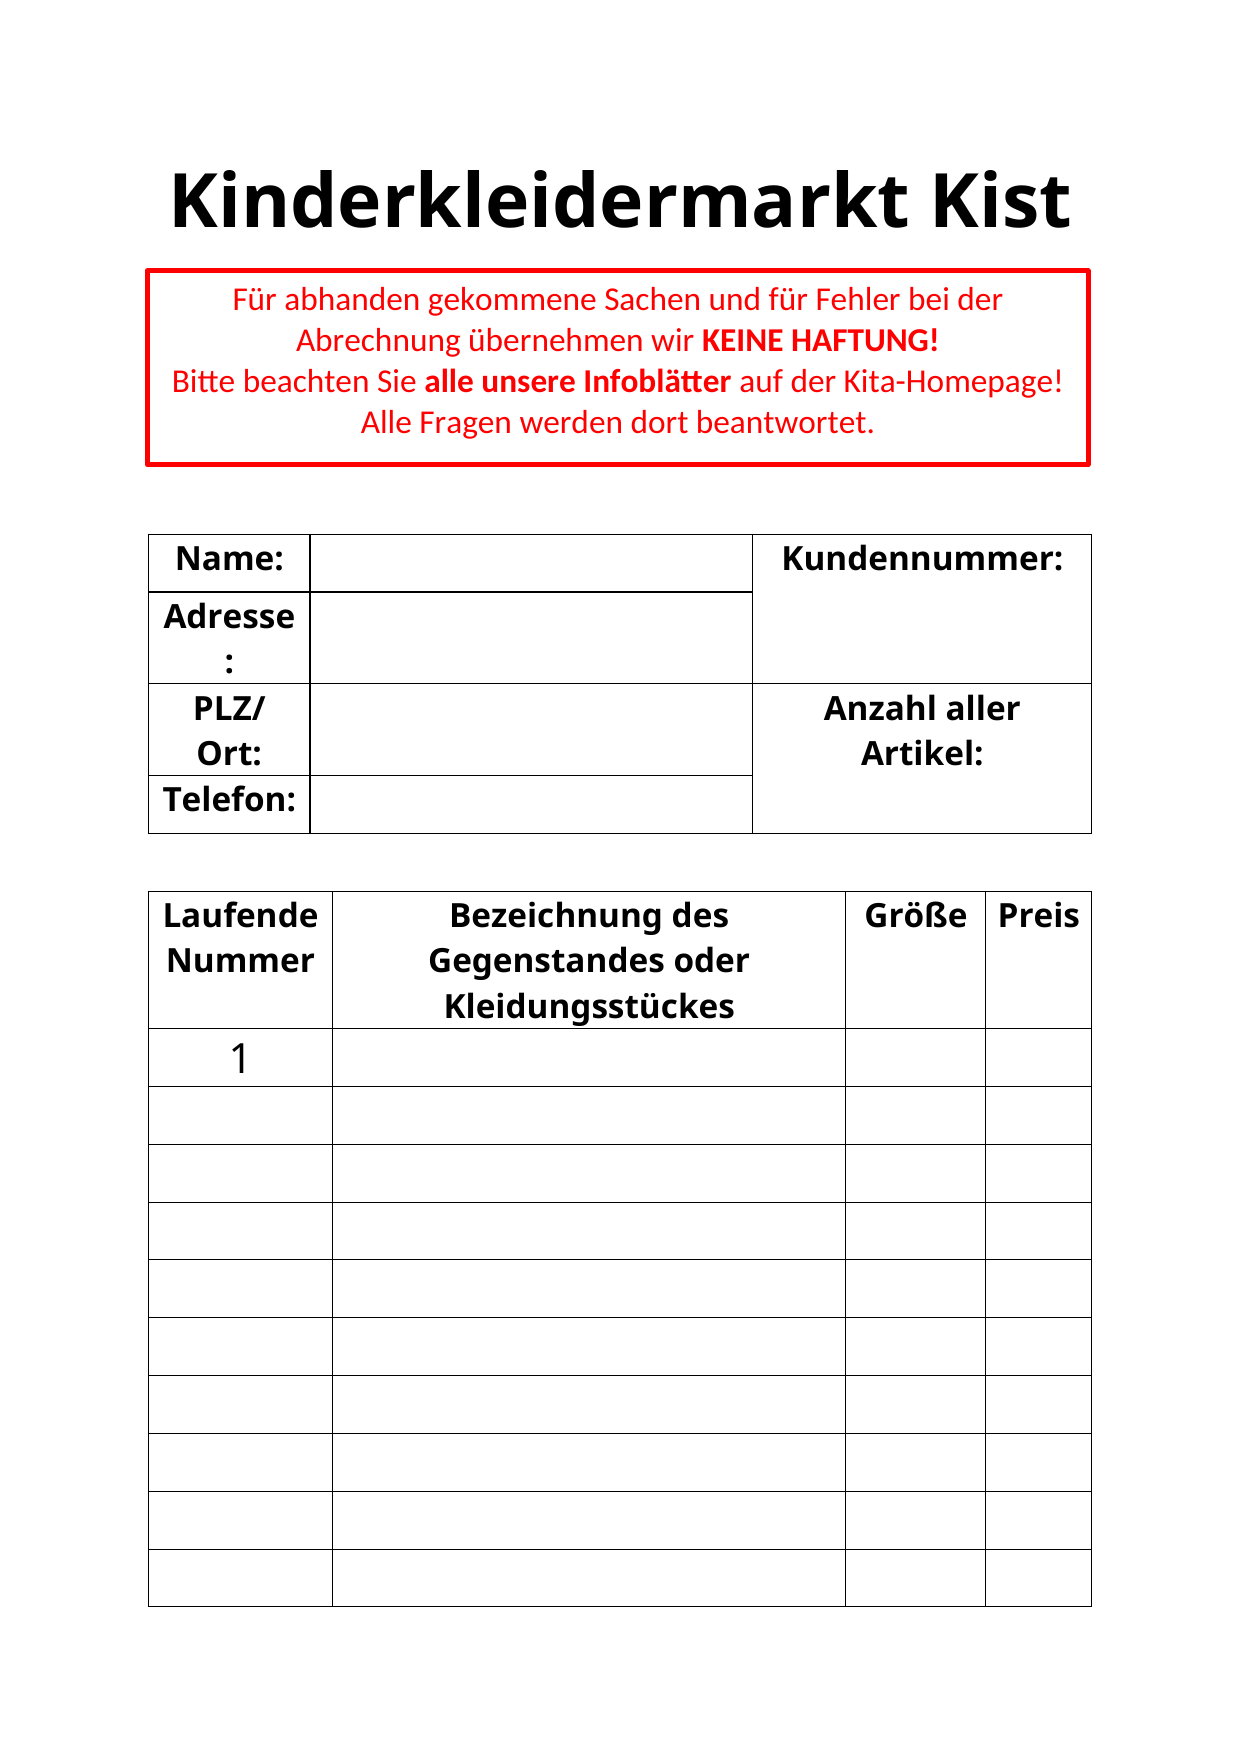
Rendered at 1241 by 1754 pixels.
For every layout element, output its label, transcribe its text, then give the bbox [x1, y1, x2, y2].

table_cell [149, 1260, 332, 1317]
table_cell [149, 1203, 332, 1259]
table_cell [333, 1260, 845, 1317]
table_cell [149, 1318, 332, 1375]
table_cell Adresse: [149, 593, 309, 683]
table_cell [846, 1318, 985, 1375]
table_cell [149, 1550, 332, 1606]
table_cell [846, 1376, 985, 1433]
table_cell [311, 684, 752, 775]
table_cell [986, 1145, 1091, 1202]
table_cell [311, 776, 752, 833]
table_cell [753, 591, 1091, 683]
table_cell [333, 1376, 845, 1433]
table_cell [986, 1318, 1091, 1375]
table_cell [986, 1550, 1091, 1606]
table_header Kundennummer: [753, 535, 1091, 591]
table_cell [986, 1029, 1091, 1086]
table_cell [846, 1087, 985, 1144]
table_cell [846, 1145, 985, 1202]
table_cell [333, 1550, 845, 1606]
table_cell [333, 1203, 845, 1259]
table_cell [986, 1260, 1091, 1317]
table_cell [333, 1029, 845, 1086]
table_cell [753, 775, 1091, 833]
table_cell [333, 1087, 845, 1144]
table_cell [333, 1318, 845, 1375]
table_cell [333, 1434, 845, 1491]
table_cell [846, 1203, 985, 1259]
table_cell [846, 1492, 985, 1548]
table_cell Anzahl aller Artikel: [753, 684, 1091, 775]
table_header Größe [846, 892, 985, 1028]
text Kinderkleidermarkt Kist [148, 148, 1093, 250]
table_cell [846, 1434, 985, 1491]
table_cell [846, 1260, 985, 1317]
table_header Laufende Nummer [149, 892, 332, 1028]
table_cell [333, 1145, 845, 1202]
table_cell [986, 1376, 1091, 1433]
table_cell [149, 1434, 332, 1491]
table_header Name: [149, 535, 309, 591]
table_cell [333, 1492, 845, 1548]
table_header [311, 535, 752, 591]
table_cell [149, 1492, 332, 1548]
table_header Bezeichnung des Gegenstandes oder Kleidungsstückes [333, 892, 845, 1028]
table_cell [311, 593, 752, 683]
table_cell [986, 1087, 1091, 1144]
table_cell PLZ/ Ort: [149, 684, 309, 775]
table_header Preis [986, 892, 1091, 1028]
table_cell 1 [149, 1029, 332, 1086]
table_cell [149, 1376, 332, 1433]
table_cell [986, 1434, 1091, 1491]
table_cell Telefon: [149, 776, 309, 833]
table_cell [846, 1550, 985, 1606]
table_cell [986, 1492, 1091, 1548]
table_cell [149, 1087, 332, 1144]
table_cell [986, 1203, 1091, 1259]
table_cell [846, 1029, 985, 1086]
table_cell [149, 1145, 332, 1202]
